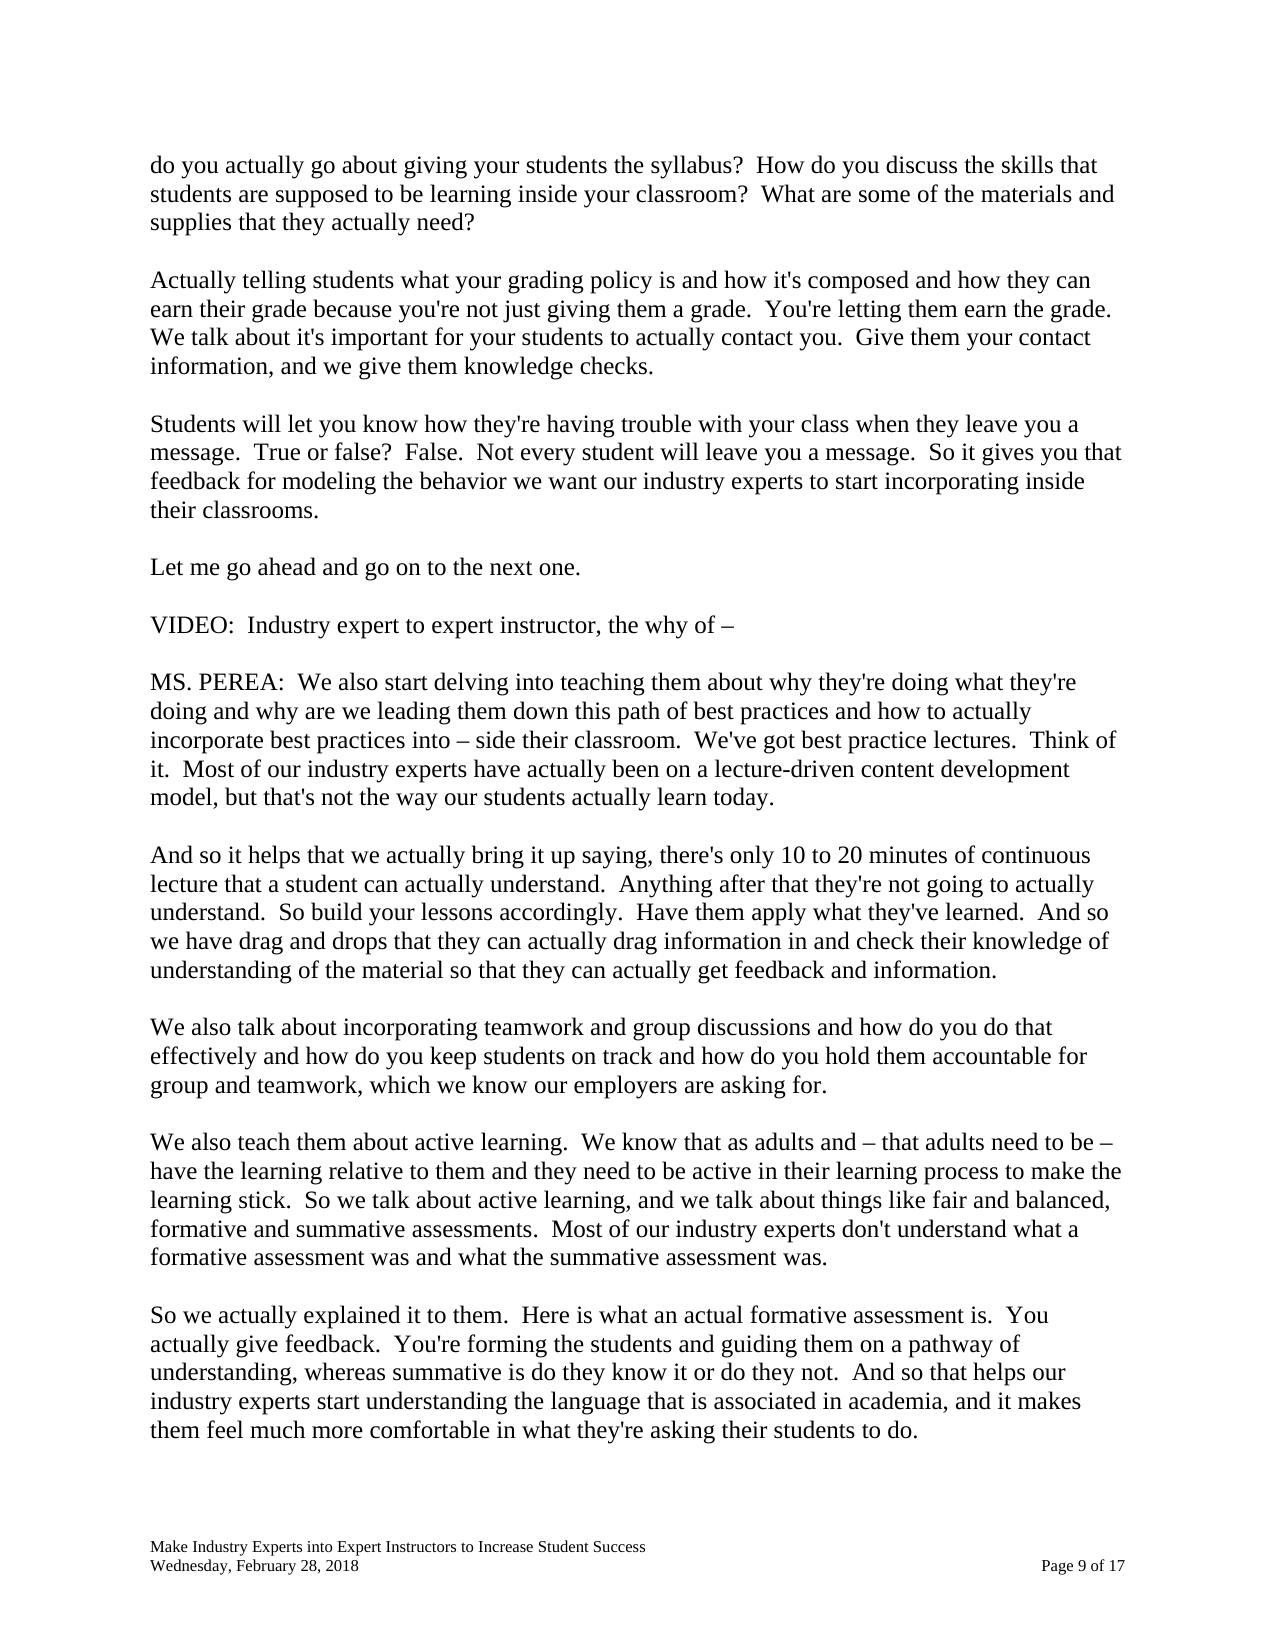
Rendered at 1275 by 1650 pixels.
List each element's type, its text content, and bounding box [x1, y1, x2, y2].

text We also talk about incorporating teamwork and group discussions and how do you do that effectively and how do you keep students on track and how do you hold them accountable for group and teamwork, which we know our employers are asking for. [150, 1012, 1125, 1099]
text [150, 150, 1125, 236]
text And so it helps that we actually bring it up saying, there's only 10 to 20 minutes of continuous lecture that a student can actually understand. Anything after that they're not going to actually understand. So build your lessons accordingly. Have them apply what they've learned. And so we have drag and drops that they can actually drag information in and check their knowledge of understanding of the material so that they can actually get feedback and information. [150, 840, 1125, 984]
text Actually telling students what your grading policy is and how it's composed and how they can earn their grade because you're not just giving them a grade. You're letting them earn the grade. We talk about it's important for your students to actually contact you. Give them your contact information, and we give them knowledge checks. [150, 265, 1125, 380]
text Let me go ahead and go on to the next one. [150, 552, 1125, 581]
text MS. PEREA: We also start delving into teaching them about why they're doing what they're doing and why are we leading them down this path of best practices and how to actually incorporate best practices into – side their classroom. We've got best practice lectures. Think of it. Most of our industry experts have actually been on a lecture-driven content development model, but that's not the way our students actually learn today. [150, 667, 1125, 811]
text So we actually explained it to them. Here is what an actual formative assessment is. You actually give feedback. You're forming the students and guiding them on a pathway of understanding, whereas summative is do they know it or do they not. And so that helps our industry experts start understanding the language that is associated in academia, and it makes them feel much more comfortable in what they're asking their students to do. [150, 1300, 1125, 1444]
text We also teach them about active learning. We know that as adults and – that adults need to be – have the learning relative to them and they need to be active in their learning process to make the learning stick. So we talk about active learning, and we talk about things like fair and balanced, formative and summative assessments. Most of our industry experts don't understand what a formative assessment was and what the summative assessment was. [150, 1127, 1125, 1271]
text VIDEO: Industry expert to expert instructor, the why of – [150, 610, 1125, 639]
text Students will let you know how they're having trouble with your class when they leave you a message. True or false? False. Not every student will leave you a message. So it gives you that feedback for modeling the behavior we want our industry experts to start incorporating inside their classrooms. [150, 409, 1125, 524]
